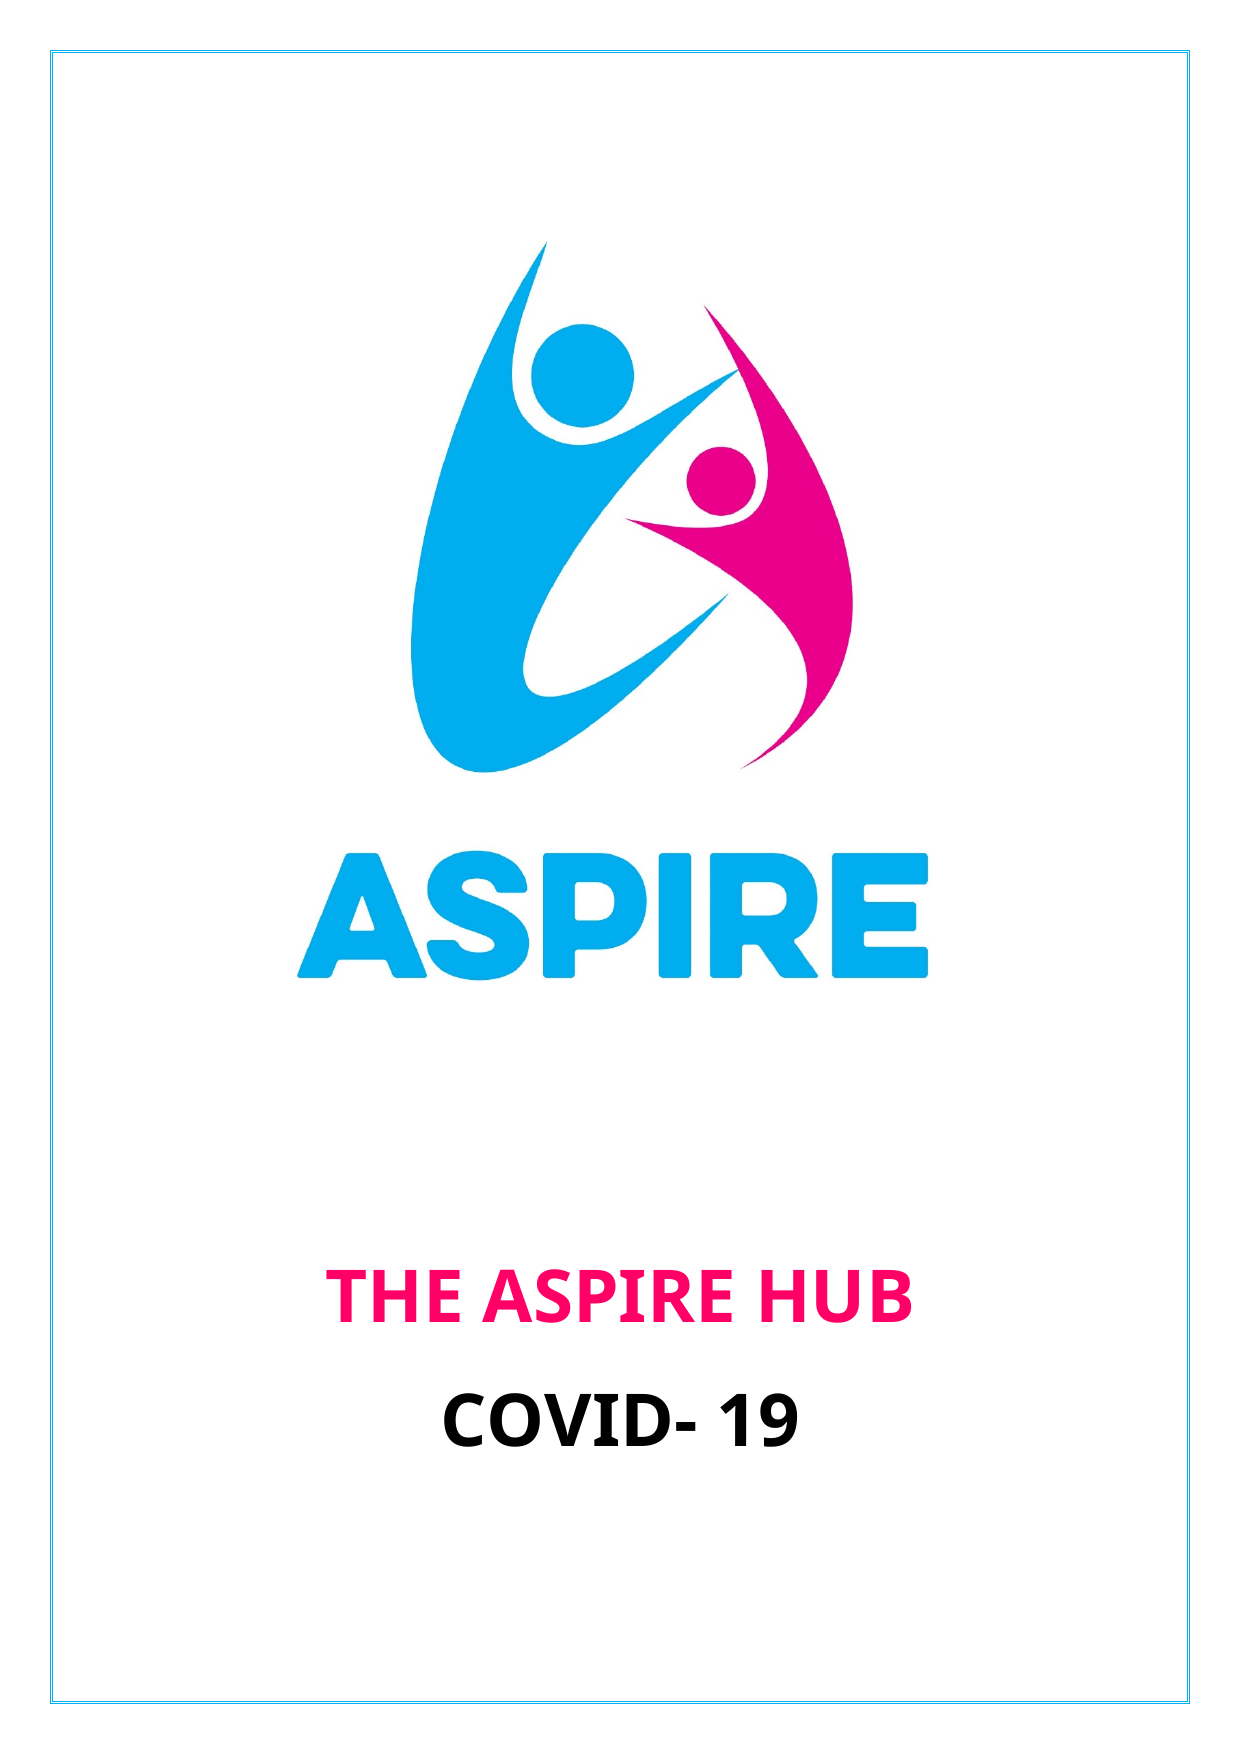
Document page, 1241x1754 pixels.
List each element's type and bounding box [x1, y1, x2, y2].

picture [294, 241, 941, 979]
